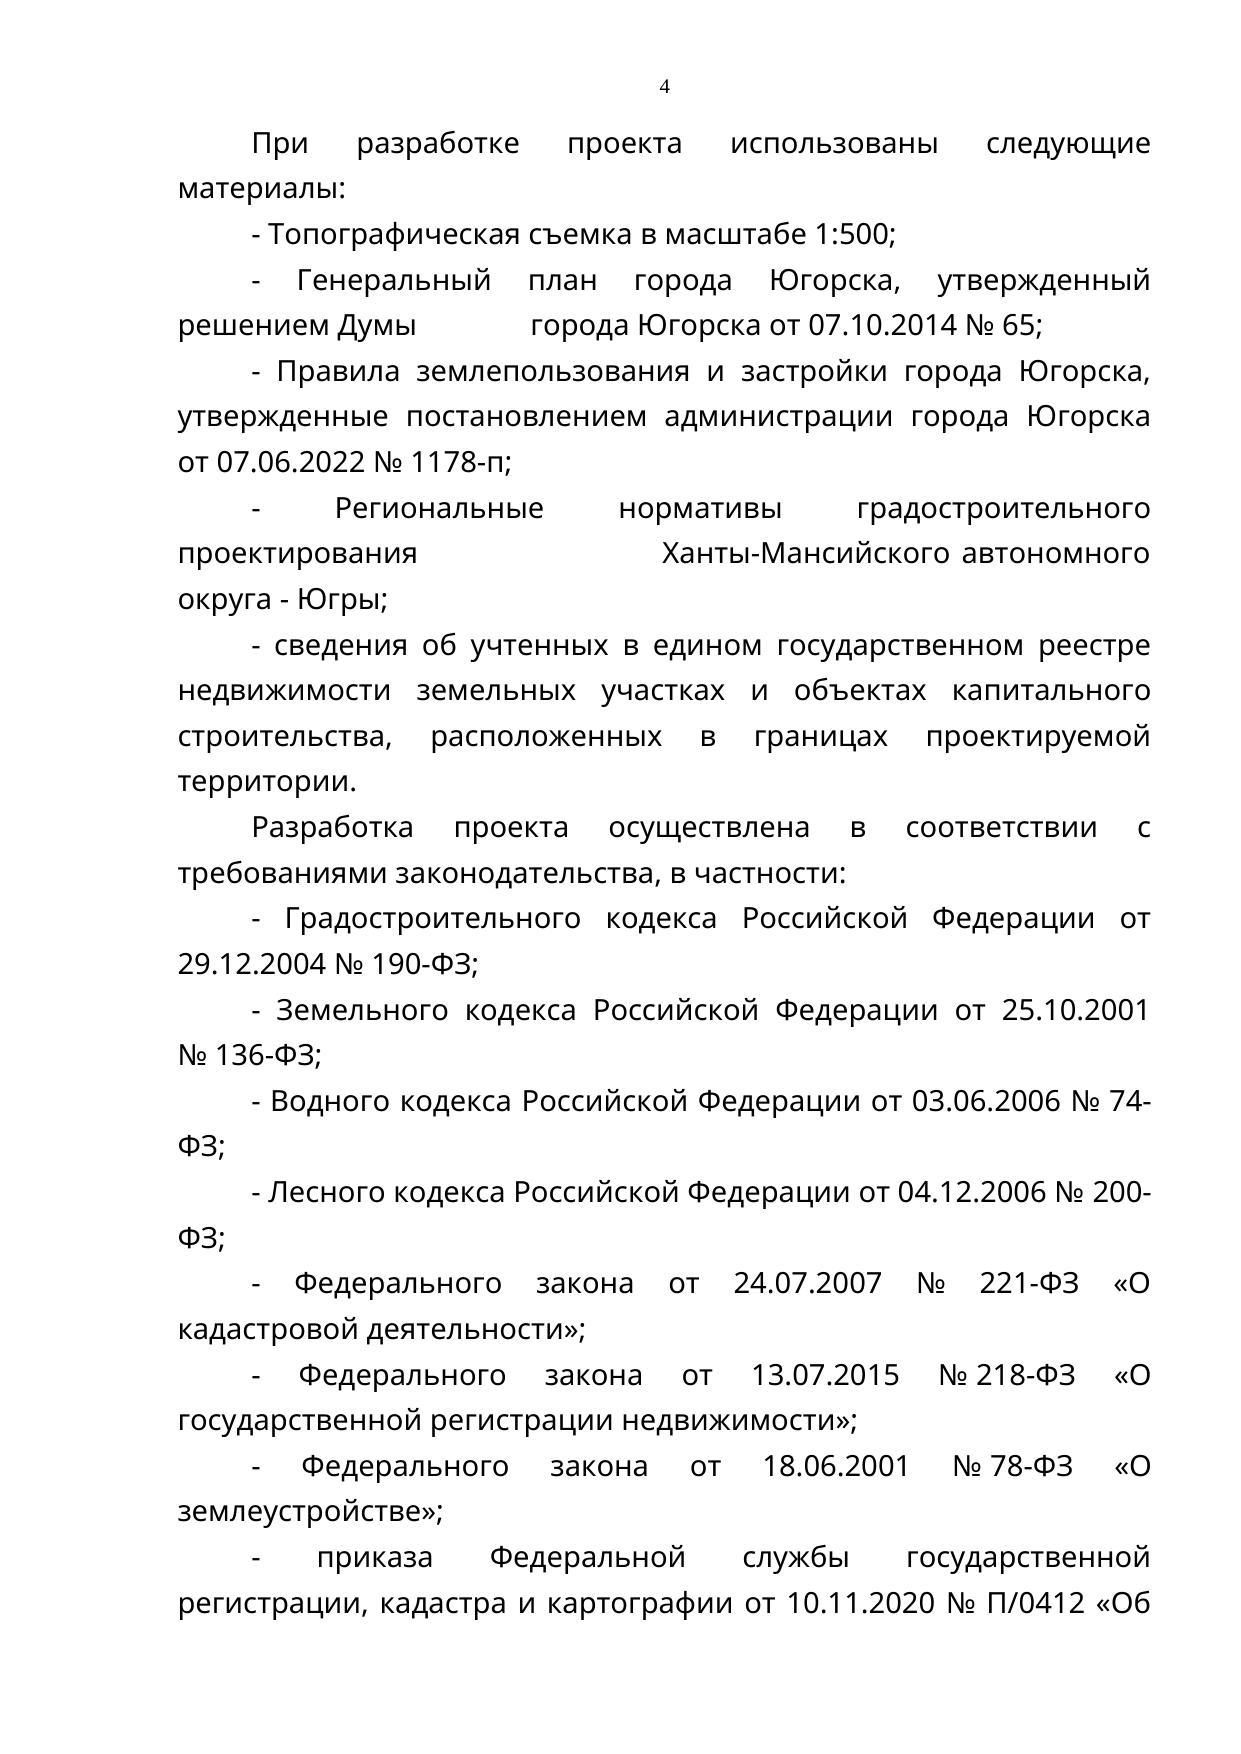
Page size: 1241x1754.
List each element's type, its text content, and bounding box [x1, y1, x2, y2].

text При разработке проекта использованы следующие материалы: [177, 122, 1152, 207]
text - Федерального закона от 13.07.2015 № 218-ФЗ «О государственной регистрации недвижимости»; [177, 1354, 1152, 1439]
text - Земельного кодекса Российской Федерации от 25.10.2001 № 136-ФЗ; [177, 989, 1152, 1074]
text - Градостроительного кодекса Российской Федерации от 29.12.2004 № 190-ФЗ; [177, 897, 1152, 983]
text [177, 1536, 1152, 1622]
text Разработка проекта осуществлена в соответствии с требованиями законодательства, в частности: [177, 806, 1152, 892]
text - Федерального закона от 24.07.2007 № 221-ФЗ «О кадастровой деятельности»; [177, 1262, 1152, 1348]
text - Водного кодекса Российской Федерации от 03.06.2006 № 74-ФЗ; [177, 1080, 1152, 1165]
text - Лесного кодекса Российской Федерации от 04.12.2006 № 200-ФЗ; [177, 1171, 1152, 1257]
text - Правила землепользования и застройки города Югорска, утвержденные постановлением администрации города Югорска от 07.06.2022 № 1178-п; [177, 350, 1152, 481]
text - Топографическая съемка в масштабе 1:500; [177, 213, 1152, 253]
text - Федерального закона от 18.06.2001 № 78-ФЗ «О землеустройстве»; [177, 1445, 1152, 1530]
text - Генеральный план города Югорска, утвержденный решением Думы города Югорска от 07.10.2014 № 65; [177, 259, 1152, 344]
text - сведения об учтенных в едином государственном реестре недвижимости земельных участках и объектах капитального строительства, расположенных в границах проектируемой территории. [177, 624, 1152, 800]
text - Региональные нормативы градостроительного проектирования Ханты-Мансийского автономного округа - Югры; [177, 487, 1152, 618]
